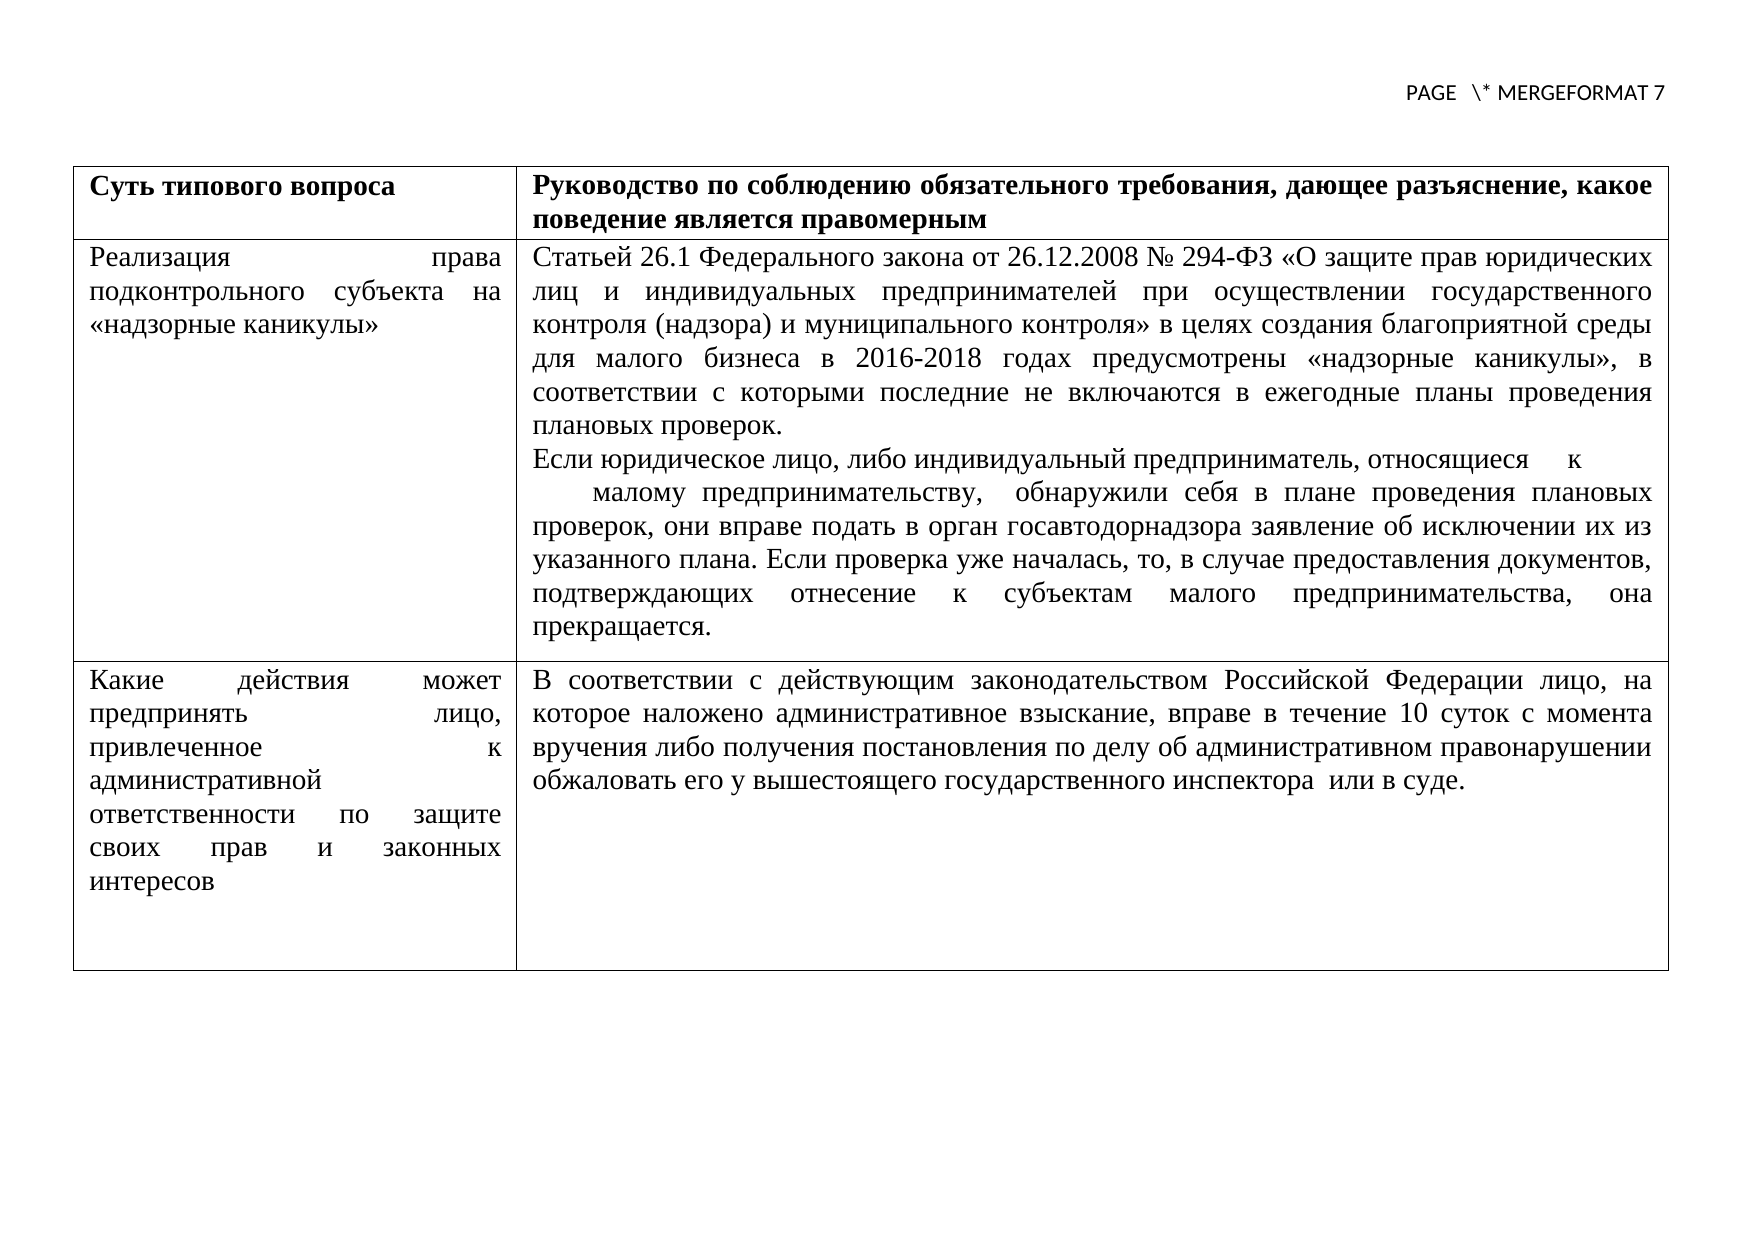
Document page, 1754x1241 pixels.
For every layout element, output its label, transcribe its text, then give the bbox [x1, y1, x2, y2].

table_header Руководство по соблюдению обязательного требования, дающее разъяснение, какое поведение является правомерным [517, 167, 1668, 238]
table_cell Реализация права подконтрольного субъекта на «надзорные каникулы» [74, 240, 516, 661]
table_cell Какие действия может предпринять лицо, привлеченное к административной ответственности по защите своих прав и законных интересов [74, 662, 516, 969]
table_header Суть типового вопроса [74, 167, 516, 238]
table_cell В соответствии с действующим законодательством Российской Федерации лицо, на которое наложено административное взыскание, вправе в течение 10 суток с момента вручения либо получения постановления по делу об административном правонарушении обжаловать его у вышестоящего государственного инспектора или в суде. [517, 662, 1668, 969]
table_cell Статьей 26.1 Федерального закона от 26.12.2008 № 294-ФЗ «О защите прав юридических лиц и индивидуальных предпринимателей при осуществлении государственного контроля (надзора) и муниципального контроля» в целях создания благоприятной среды для малого бизнеса в 2016-2018 годах предусмотрены «надзорные каникулы», в соответствии с которыми последние не включаются в ежегодные планы проведения плановых проверок. Если юридическое лицо, либо индивидуальный предприниматель, относящиеся к малому предпринимательству, обнаружили себя в плане проведения плановых проверок, они вправе подать в орган госавтодорнадзора заявление об исключении их из указанного плана. Если проверка уже началась, то, в случае предоставления документов, подтверждающих отнесение к субъектам малого предпринимательства, она прекращается. [517, 240, 1668, 661]
